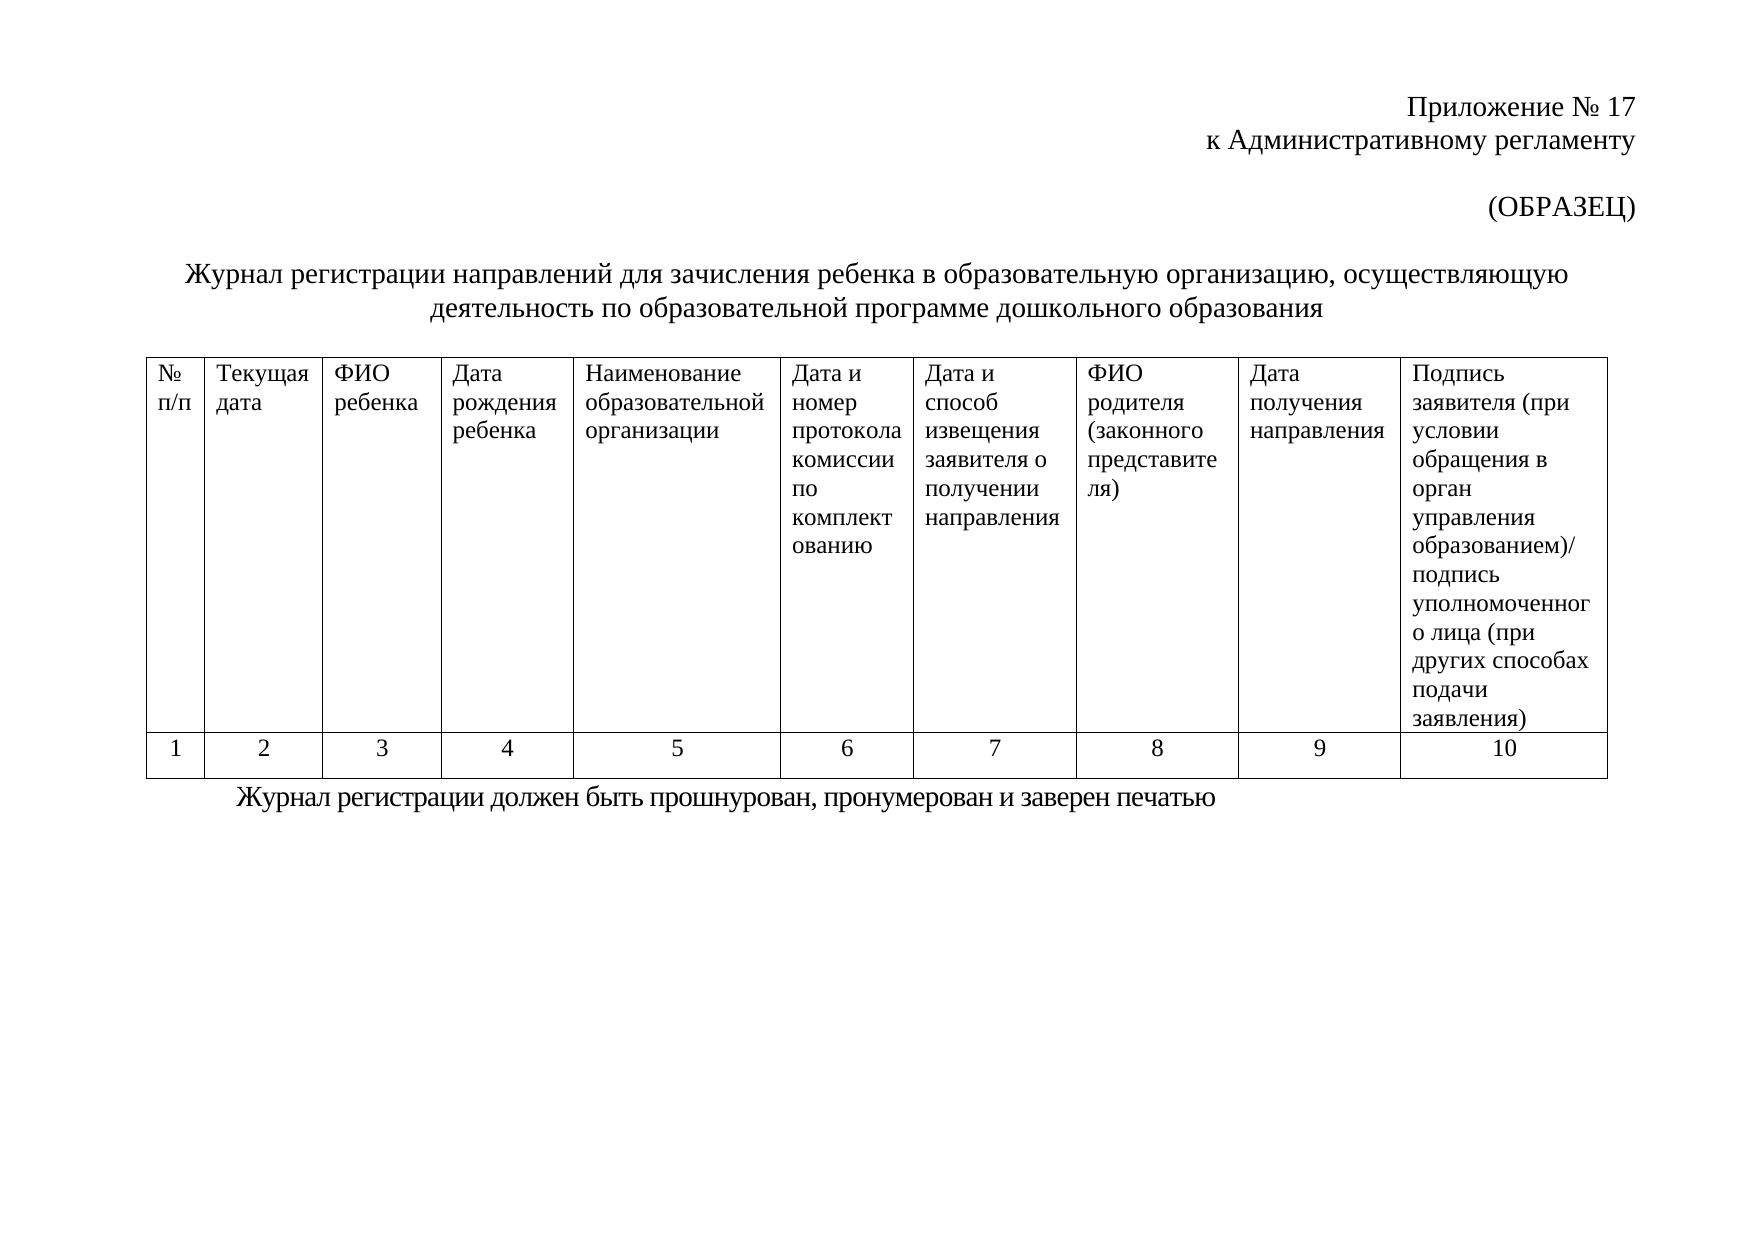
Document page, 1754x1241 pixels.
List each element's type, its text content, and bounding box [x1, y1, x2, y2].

table_cell 7 [914, 733, 1076, 778]
table_header Текущая дата [205, 358, 322, 732]
table_header Дата и номер протокола комиссии по комплектованию [781, 358, 913, 732]
table_header № п/п [147, 358, 204, 732]
table_header Подпись заявителя (при условии обращения в орган управления образованием)/ подпись уполномоченного лица (при других способах подачи заявления) [1401, 358, 1607, 732]
table_cell 5 [574, 733, 780, 778]
table_header Дата получения направления [1239, 358, 1400, 732]
table_header Дата и способ извещения заявителя о получении направления [914, 358, 1076, 732]
text Приложение № 17 [118, 89, 1636, 122]
text Журнал регистрации направлений для зачисления ребенка в образовательную организацию, осуществляющую деятельность по образовательной программе дошкольного образования [118, 256, 1636, 323]
table_header Наименование образовательной организации [574, 358, 780, 732]
table_cell 1 [147, 733, 204, 778]
text к Административному регламенту [118, 122, 1636, 156]
table_cell 9 [1239, 733, 1400, 778]
table_cell 2 [205, 733, 322, 778]
table_cell 6 [781, 733, 913, 778]
table_cell 3 [323, 733, 441, 778]
table_header Дата рождения ребенка [442, 358, 573, 732]
table_cell 4 [442, 733, 573, 778]
table_cell 8 [1077, 733, 1238, 778]
text (ОБРАЗЕЦ) [118, 189, 1636, 223]
table_header ФИО ребенка [323, 358, 441, 732]
table_cell 10 [1401, 733, 1607, 778]
text Журнал регистрации должен быть прошнурован, пронумерован и заверен печатью [118, 779, 1636, 813]
table_header ФИО родителя (законного представителя) [1077, 358, 1238, 732]
